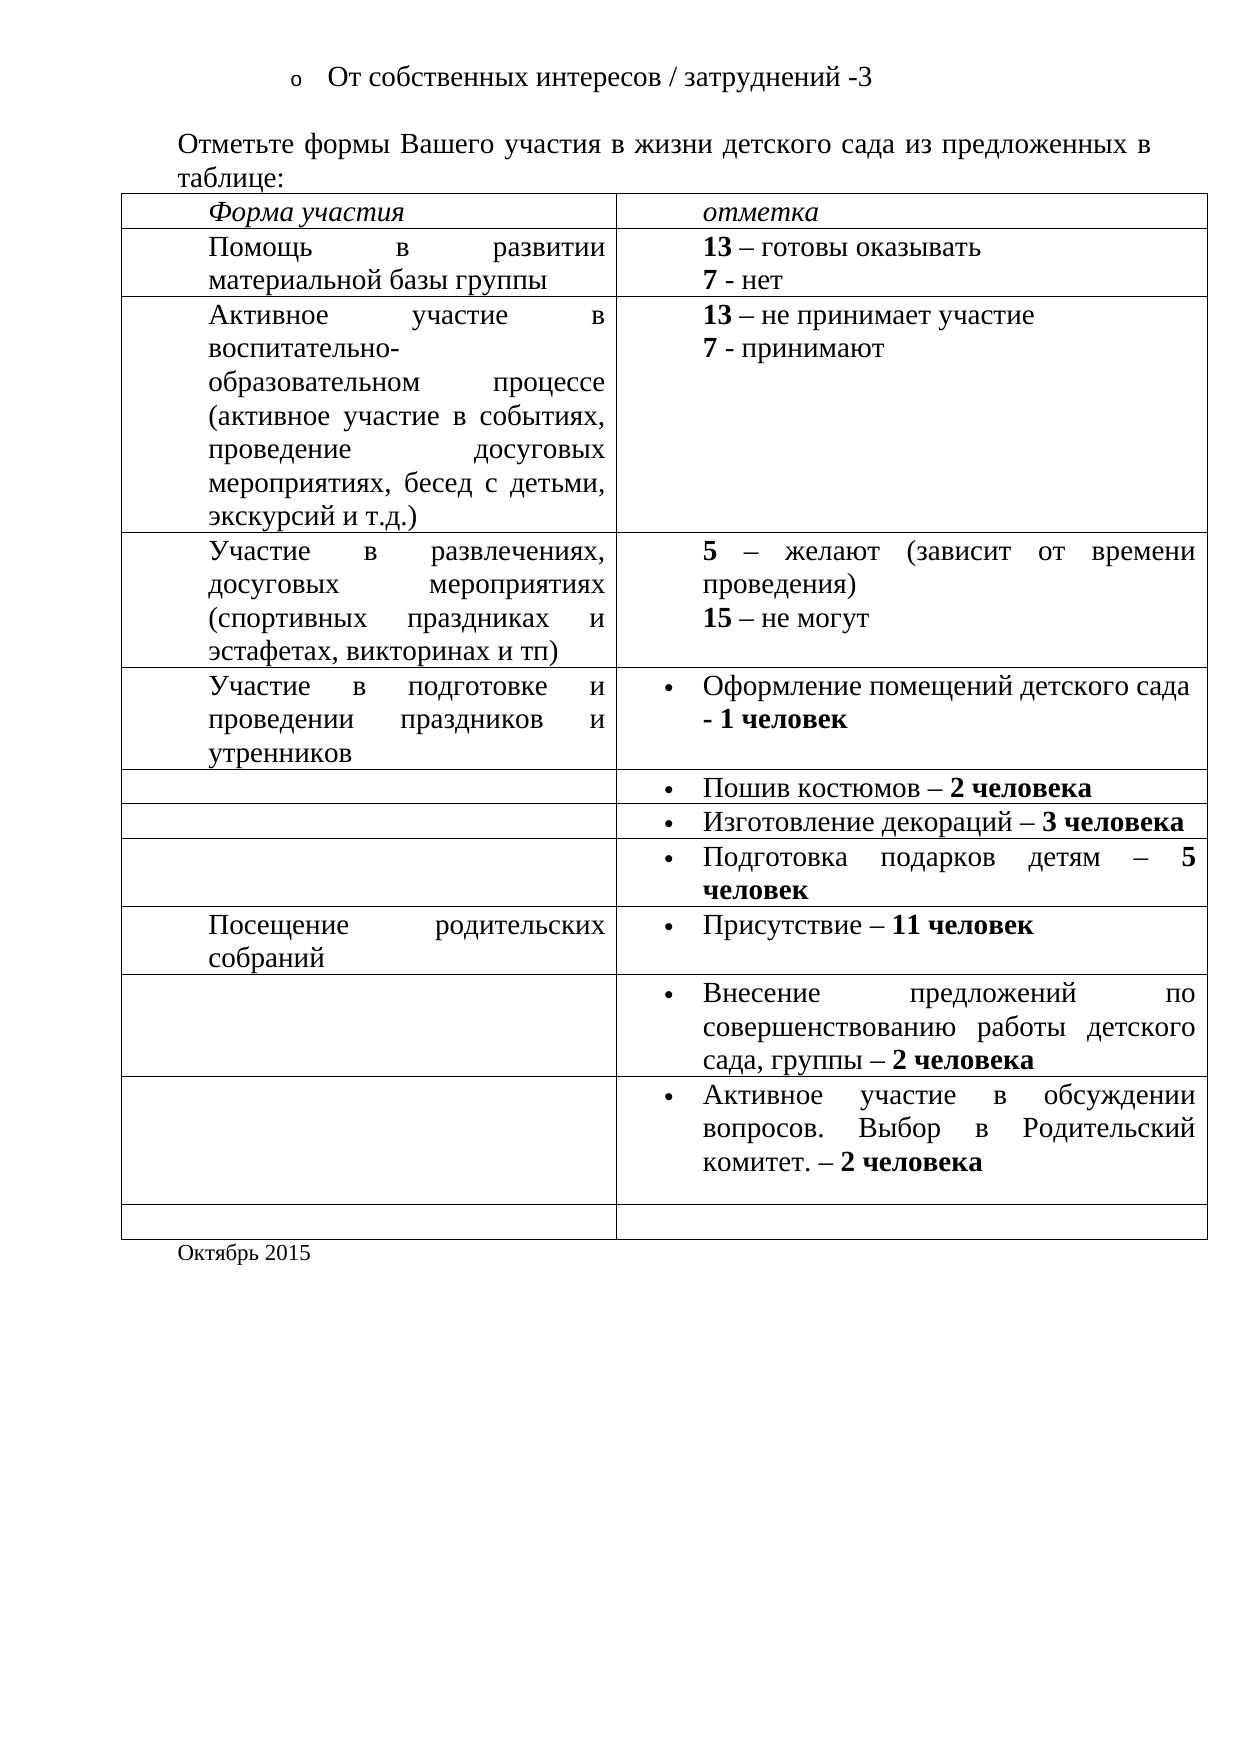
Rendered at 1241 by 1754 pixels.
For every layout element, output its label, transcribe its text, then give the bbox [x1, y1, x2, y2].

table_cell 5 – желают (зависит от времени проведения) 15 – не могут [617, 533, 1207, 667]
table_cell [122, 804, 616, 838]
table_cell [122, 1205, 616, 1238]
table_cell Пошив костюмов – 2 человека [617, 770, 1207, 803]
table_cell [122, 1077, 616, 1204]
text Октябрь 2015 [177, 1240, 1152, 1266]
table_cell Участие в подготовке и проведении праздников и утренников [122, 668, 616, 769]
table_cell Активное участие в обсуждении вопросов. Выбор в Родительский комитет. – 2 человека [617, 1077, 1207, 1204]
table_cell Помощь в развитии материальной базы группы [122, 229, 616, 296]
list От собственных интересов / затруднений -3 [290, 59, 1152, 93]
table_cell [122, 839, 616, 906]
table_header Форма участия [122, 194, 616, 228]
table_cell Присутствие – 11 человек [617, 907, 1207, 974]
table_cell Посещение родительских собраний [122, 907, 616, 974]
table_cell [122, 975, 616, 1076]
table_cell Подготовка подарков детям – 5 человек [617, 839, 1207, 906]
table_cell [122, 770, 616, 803]
table_cell 13 – не принимает участие 7 - принимают [617, 297, 1207, 532]
table_header отметка [617, 194, 1207, 228]
table_cell Оформление помещений детского сада - 1 человек [617, 668, 1207, 769]
table_cell [617, 1205, 1207, 1238]
text Отметьте формы Вашего участия в жизни детского сада из предложенных в таблице: [177, 126, 1152, 193]
table_cell Внесение предложений по совершенствованию работы детского сада, группы – 2 человека [617, 975, 1207, 1076]
table_cell Активное участие в воспитательно-образовательном процессе (активное участие в событиях, проведение досуговых мероприятиях, бесед с детьми, экскурсий и т.д.) [122, 297, 616, 532]
table_cell 13 – готовы оказывать 7 - нет [617, 229, 1207, 296]
table_cell Участие в развлечениях, досуговых мероприятиях (спортивных праздниках и эстафетах, викторинах и тп) [122, 533, 616, 667]
table_cell Изготовление декораций – 3 человека [617, 804, 1207, 838]
